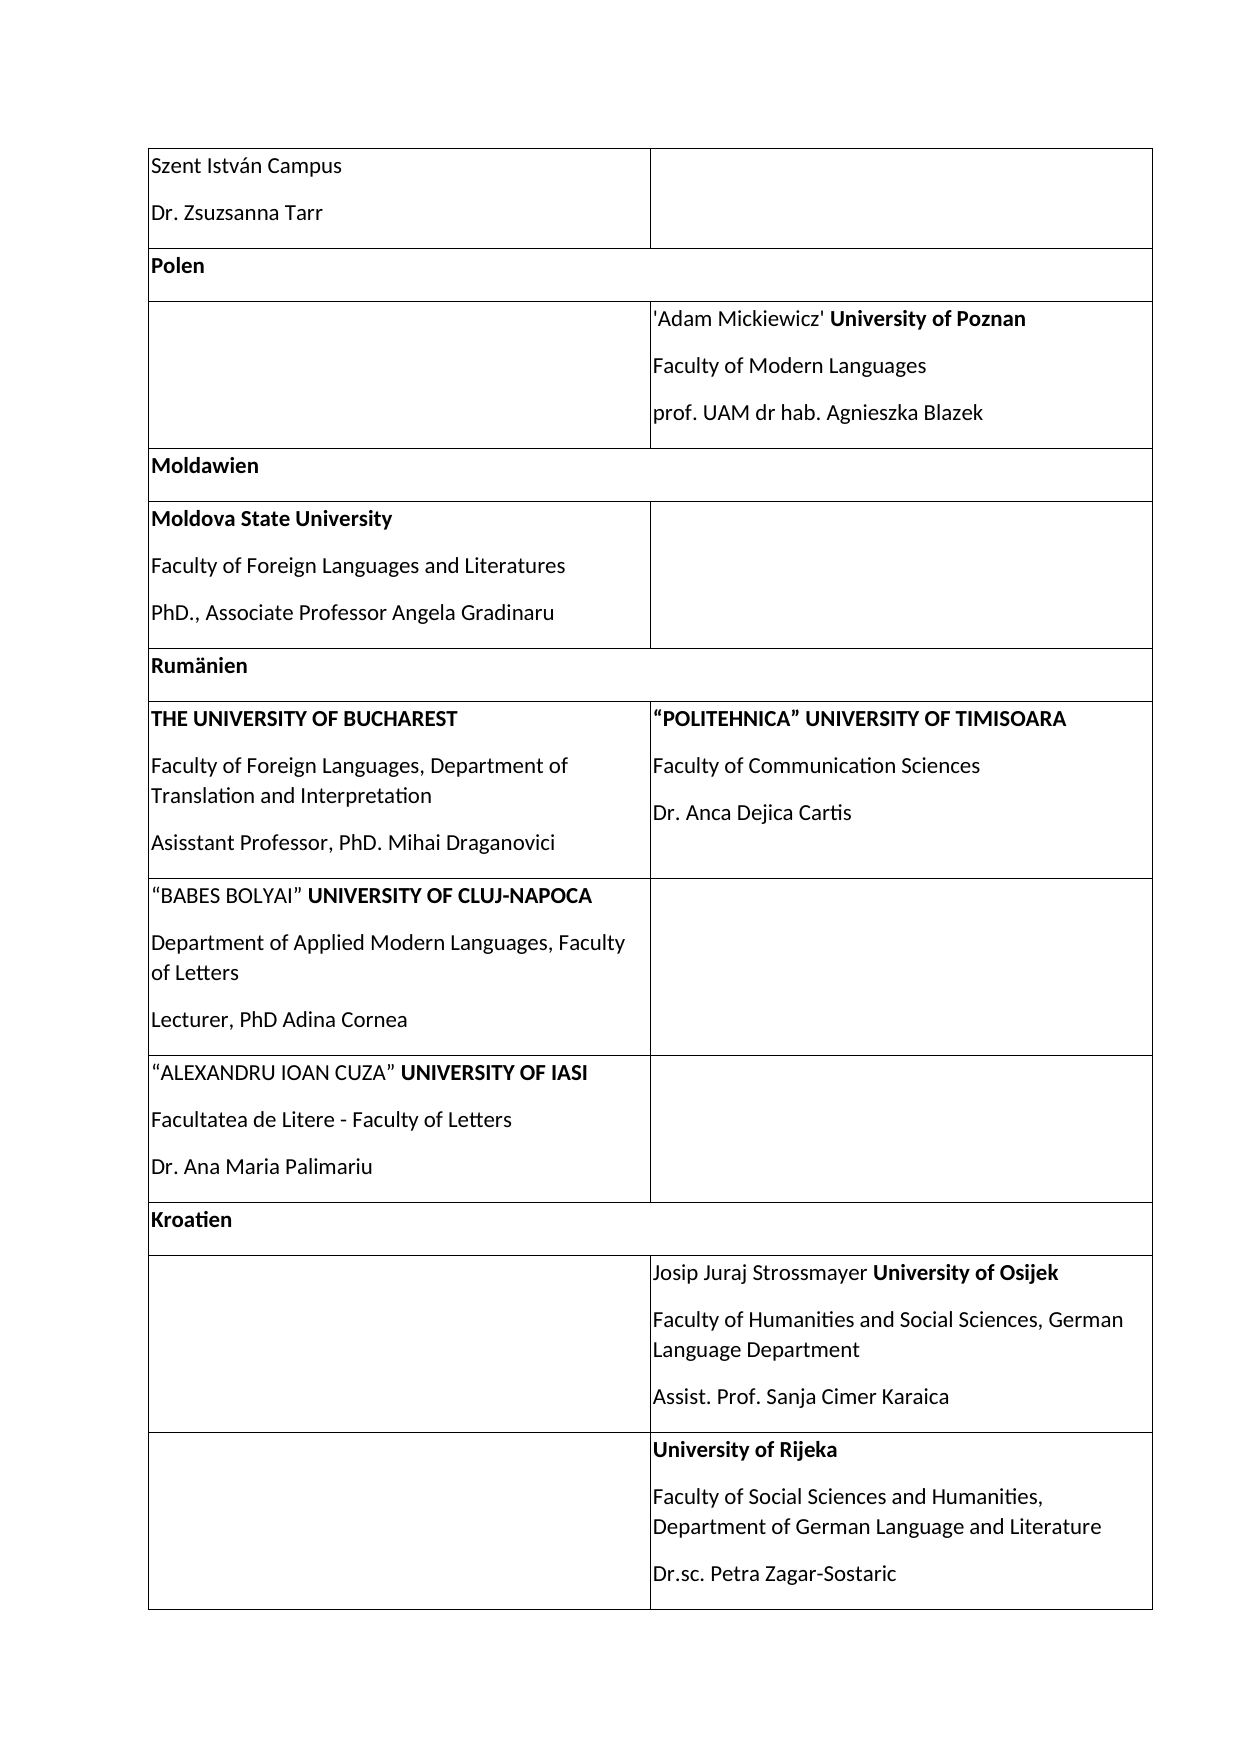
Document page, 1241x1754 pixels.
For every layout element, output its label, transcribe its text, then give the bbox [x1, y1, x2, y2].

table_cell 'Adam Mickiewicz' University of Poznan Faculty of Modern Languages prof. UAM dr hab. Agnieszka Blazek [651, 302, 1152, 448]
table_cell THE UNIVERSITY OF BUCHAREST Faculty of Foreign Languages, Department of Translation and Interpretation Asisstant Professor, PhD. Mihai Draganovici [149, 702, 650, 878]
table_cell [651, 149, 1152, 248]
table_cell Polen [149, 249, 1152, 301]
table_cell Moldawien [149, 449, 1152, 501]
table_cell “BABES BOLYAI” UNIVERSITY OF CLUJ-NAPOCA Department of Applied Modern Languages, Faculty of Letters Lecturer, PhD Adina Cornea [149, 879, 650, 1055]
table_cell “POLITEHNICA” UNIVERSITY OF TIMISOARA Faculty of Communication Sciences Dr. Anca Dejica Cartis [651, 702, 1152, 878]
table_cell Kroatien [149, 1203, 1152, 1255]
table_cell Josip Juraj Strossmayer University of Osijek Faculty of Humanities and Social Sciences, German Language Department Assist. Prof. Sanja Cimer Karaica [651, 1256, 1152, 1432]
table_cell Rumänien [149, 649, 1152, 701]
table_cell Moldova State University Faculty of Foreign Languages and Literatures PhD., Associate Professor Angela Gradinaru [149, 502, 650, 648]
table_cell [651, 502, 1152, 648]
table_cell University of Rijeka Faculty of Social Sciences and Humanities, Department of German Language and Literature Dr.sc. Petra Zagar-Sostaric [651, 1433, 1152, 1609]
table_cell “ALEXANDRU IOAN CUZA” UNIVERSITY OF IASI Facultatea de Litere - Faculty of Letters Dr. Ana Maria Palimariu [149, 1056, 650, 1202]
table_cell [149, 1433, 650, 1609]
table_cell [149, 149, 650, 248]
table_cell [149, 1256, 650, 1432]
table_cell [651, 1056, 1152, 1202]
table_cell [651, 879, 1152, 1055]
table_cell [149, 302, 650, 448]
